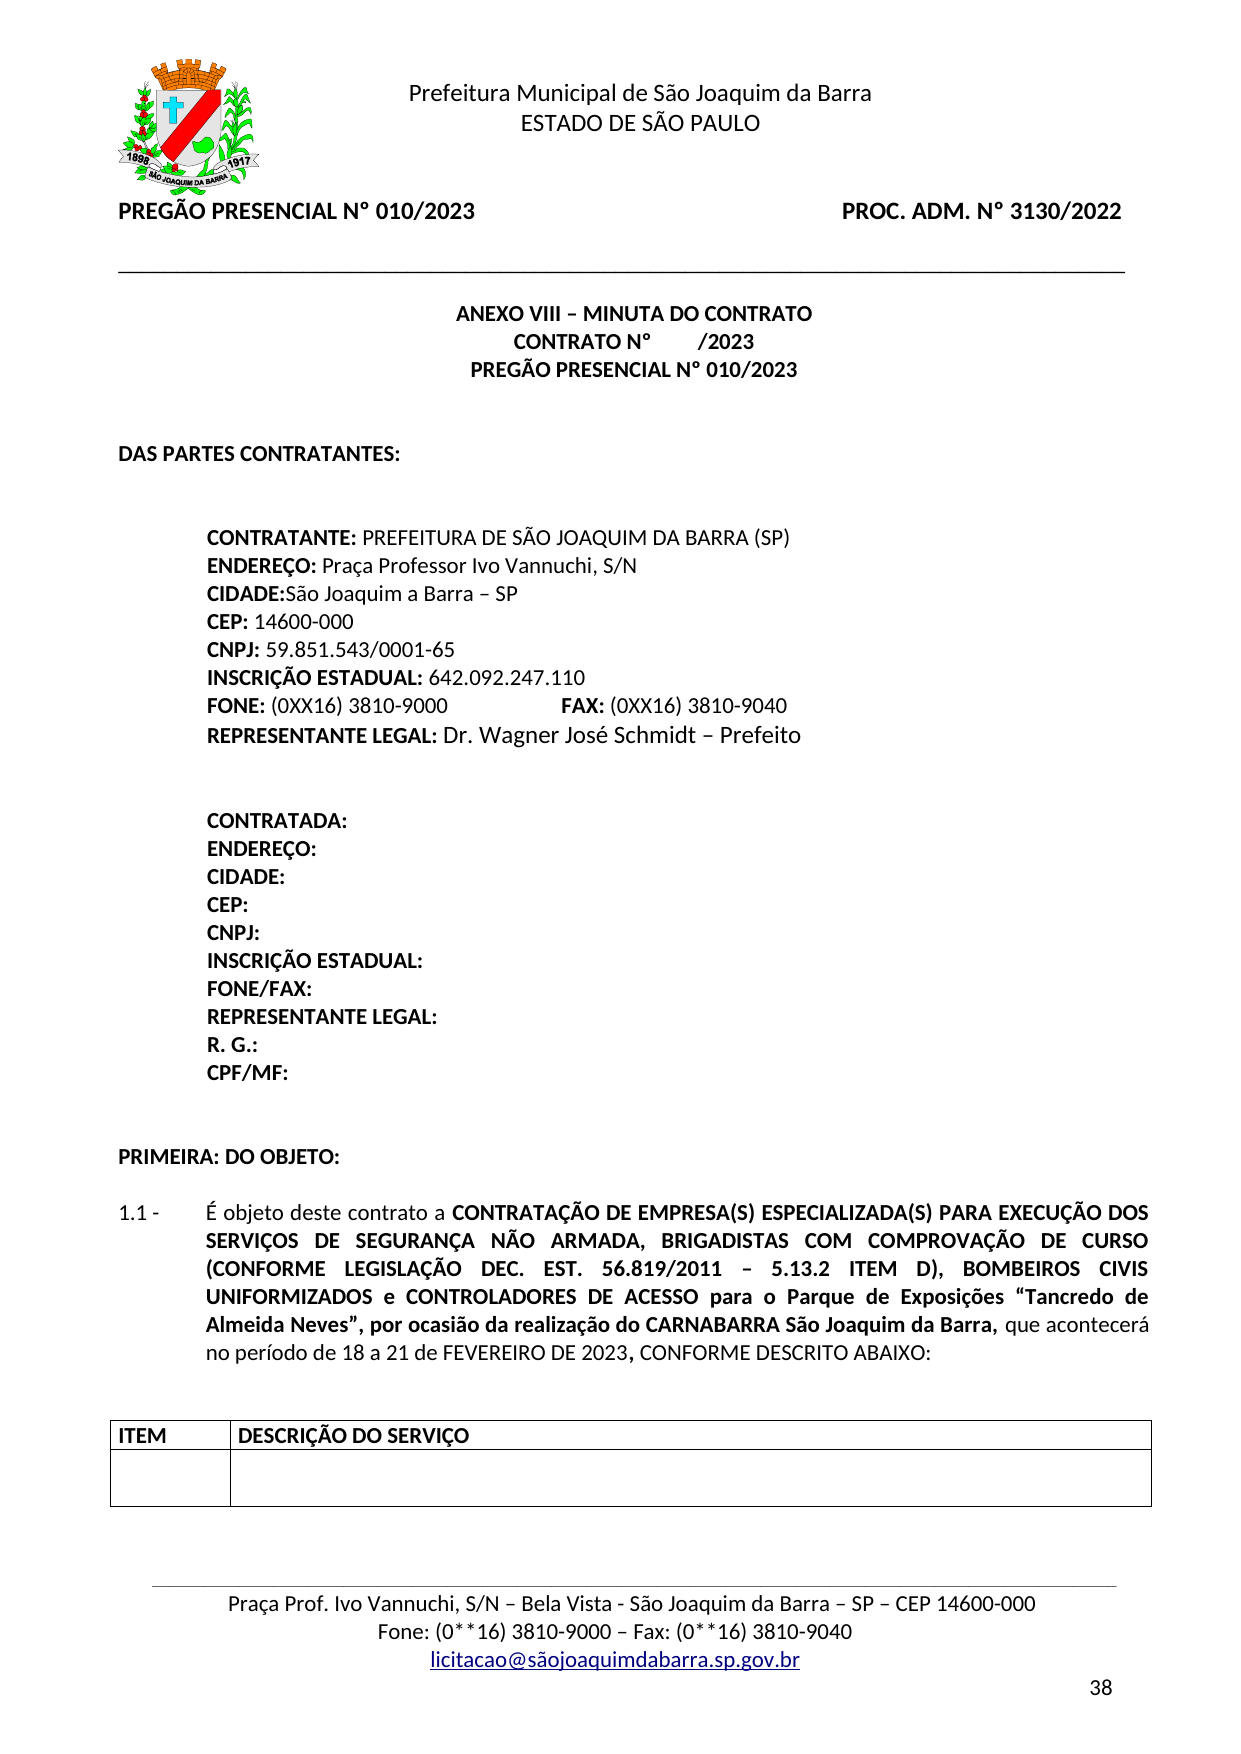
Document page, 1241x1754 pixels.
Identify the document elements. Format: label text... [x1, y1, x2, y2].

text FONE: (0XX16) 3810-9000 FAX: (0XX16) 3810-9040 [118, 691, 1150, 719]
text INSCRIÇÃO ESTADUAL: 642.092.247.110 [118, 663, 1150, 691]
text ANEXO VIII – MINUTA DO CONTRATO [118, 299, 1150, 327]
text CONTRATO Nº /2023 [118, 327, 1150, 355]
subtitle REPRESENTANTE LEGAL: [118, 1002, 1150, 1030]
subtitle CONTRATANTE: PREFEITURA DE SÃO JOAQUIM DA BARRA (SP) [118, 523, 1150, 551]
table_header DESCRIÇÃO DO SERVIÇO [231, 1421, 1151, 1449]
subtitle CEP: 14600-000 [118, 607, 1150, 635]
text CNPJ: [118, 918, 1150, 946]
text CIDADE: [118, 862, 1150, 890]
subtitle CONTRATADA: [118, 806, 1150, 834]
text CPF/MF: [118, 1058, 1150, 1086]
text REPRESENTANTE LEGAL: Dr. Wagner José Schmidt – Prefeito [118, 719, 1150, 750]
text CNPJ: 59.851.543/0001-65 [118, 635, 1150, 663]
table_cell [231, 1450, 1151, 1506]
text PREGÃO PRESENCIAL Nº 010/2023 [118, 355, 1150, 383]
text PRIMEIRA: DO OBJETO: [118, 1142, 1150, 1170]
text DAS PARTES CONTRATANTES: [118, 439, 1150, 467]
text INSCRIÇÃO ESTADUAL: [118, 946, 1150, 974]
text CEP: [118, 890, 1150, 918]
text R. G.: [118, 1030, 1150, 1058]
text FONE/FAX: [118, 974, 1150, 1002]
table_cell [111, 1450, 230, 1506]
table_header ITEM [111, 1421, 230, 1449]
text 1.1 - É objeto deste contrato a CONTRATAÇÃO DE EMPRESA(S) ESPECIALIZADA(S) PARA EXECUÇÃO DOS SERVIÇOS DE SEGURANÇA NÃO ARMADA, BRIGADISTAS COM COMPROVAÇÃO DE CURSO (CONFORME LEGISLAÇÃO DEC. EST. 56.819/2011 – 5.13.2 ITEM D), BOMBEIROS CIVIS UNIFORMIZADOS e CONTROLADORES DE ACESSO para o Parque de Exposições “Tancredo de Almeida Neves”, por ocasião da realização do CARNABARRA São Joaquim da Barra, que acontecerá no período de 18 a 21 de FEVEREIRO DE 2023, CONFORME DESCRITO ABAIXO: [118, 1198, 1150, 1366]
subtitle ENDEREÇO: Praça Professor Ivo Vannuchi, S/N [118, 551, 1150, 579]
text ENDEREÇO: [118, 834, 1150, 862]
text CIDADE:São Joaquim a Barra – SP [118, 579, 1150, 607]
